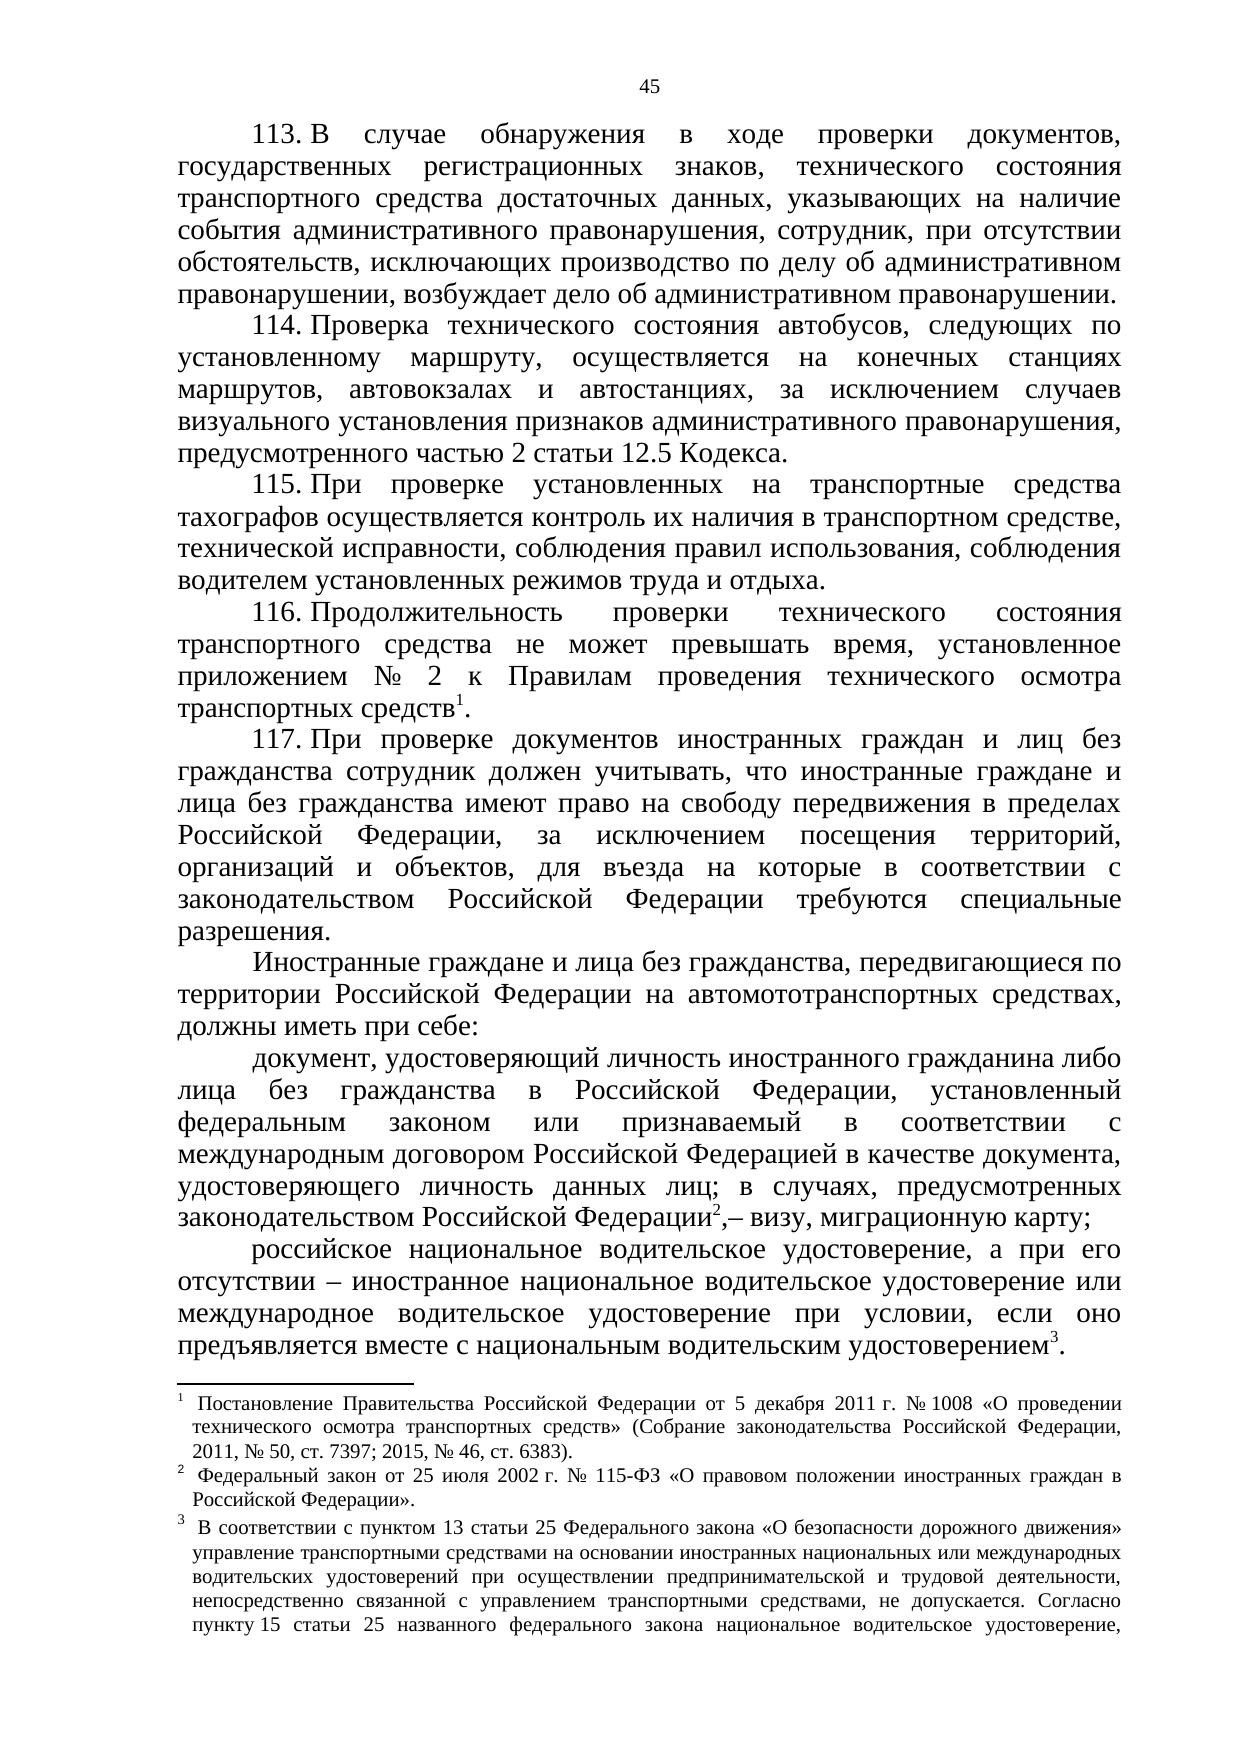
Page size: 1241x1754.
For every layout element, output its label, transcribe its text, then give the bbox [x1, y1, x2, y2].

list Проверка технического состояния автобусов, следующих по установленному маршруту, осуществляется на конечных станциях маршрутов, автовокзалах и автостанциях, за исключением случаев визуального установления признаков административного правонарушения, предусмотренного частью 2 статьи 12.5 Кодекса. [177, 309, 1122, 468]
list Продолжительность проверки технического состояния транспортного средства не может превышать время, установленное приложением № 2 к Правилам проведения технического осмотра транспортных средств. [177, 596, 1122, 723]
list При проверке установленных на транспортные средства тахографов осуществляется контроль их наличия в транспортном средстве, технической исправности, соблюдения правил использования, соблюдения водителем установленных режимов труда и отдыха. [177, 468, 1122, 596]
text документ, удостоверяющий личность иностранного гражданина либо лица без гражданства в Российской Федерации, установленный федеральным законом или признаваемый в соответствии с международным договором Российской Федерацией в качестве документа, удостоверяющего личность данных лиц; в случаях, предусмотренных законодательством Российской Федерации,– визу, миграционную карту; [177, 1042, 1122, 1233]
text Иностранные граждане и лица без гражданства, передвигающиеся по территории Российской Федерации на автомототранспортных средствах, должны иметь при себе: [177, 946, 1122, 1042]
list При проверке документов иностранных граждан и лиц без гражданства сотрудник должен учитывать, что иностранные граждане и лица без гражданства имеют право на свободу передвижения в пределах Российской Федерации, за исключением посещения территорий, организаций и объектов, для въезда на которые в соответствии с законодательством Российской Федерации требуются специальные разрешения. [177, 723, 1122, 946]
text российское национальное водительское удостоверение, а при его отсутствии – иностранное национальное водительское удостоверение или международное водительское удостоверение при условии, если оно предъявляется вместе с национальным водительским удостоверением. [177, 1233, 1122, 1360]
list В случае обнаружения в ходе проверки документов, государственных регистрационных знаков, технического состояния транспортного средства достаточных данных, указывающих на наличие события административного правонарушения, сотрудник, при отсутствии обстоятельств, исключающих производство по делу об административном правонарушении, возбуждает дело об административном правонарушении. [177, 118, 1122, 309]
